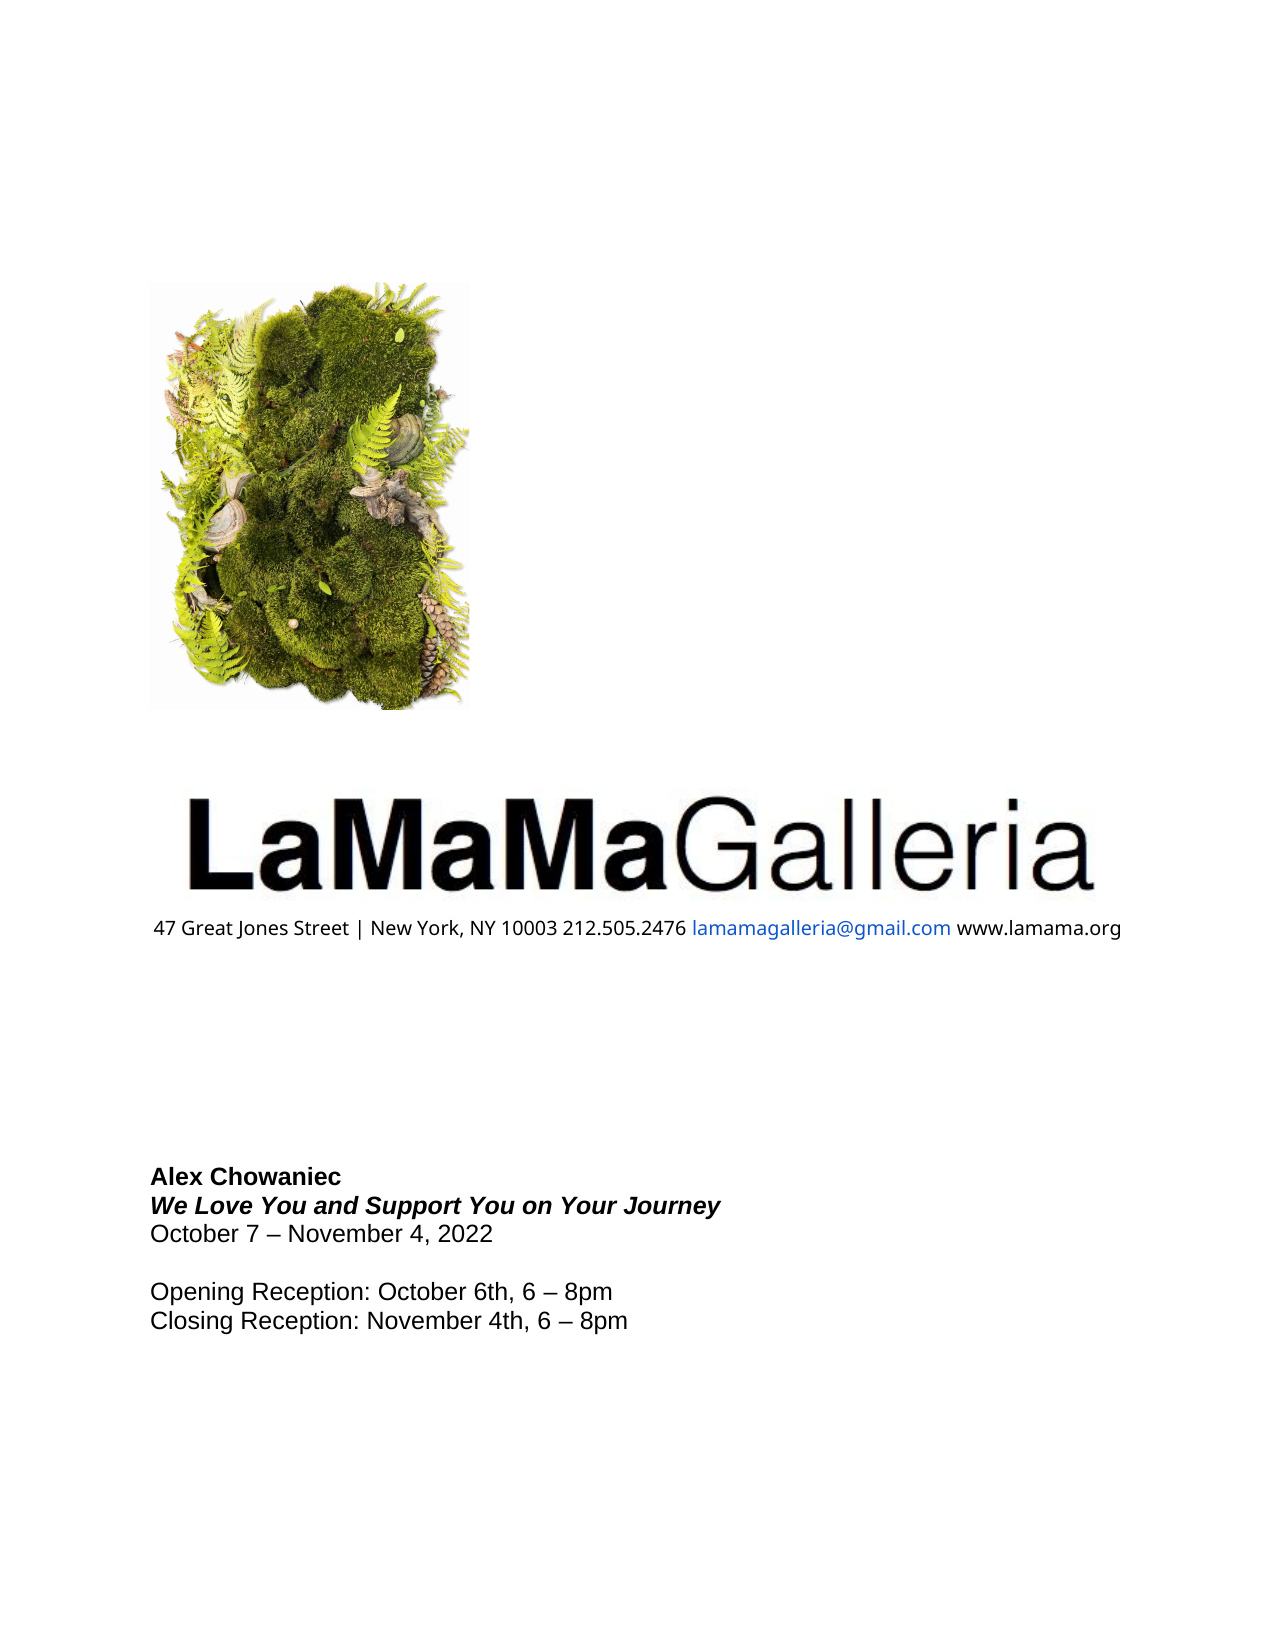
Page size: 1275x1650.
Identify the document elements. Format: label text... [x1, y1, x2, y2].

text October 7 – November 4, 2022 [150, 1219, 1125, 1248]
text We Love You and Support You on Your Journey [150, 1191, 1125, 1219]
picture [148, 282, 470, 710]
text Closing Reception: November 4th, 6 – 8pm [150, 1306, 1125, 1334]
text Alex Chowaniec [150, 1162, 1125, 1191]
picture [150, 765, 1125, 915]
text Opening Reception: October 6th, 6 – 8pm [150, 1277, 1125, 1306]
